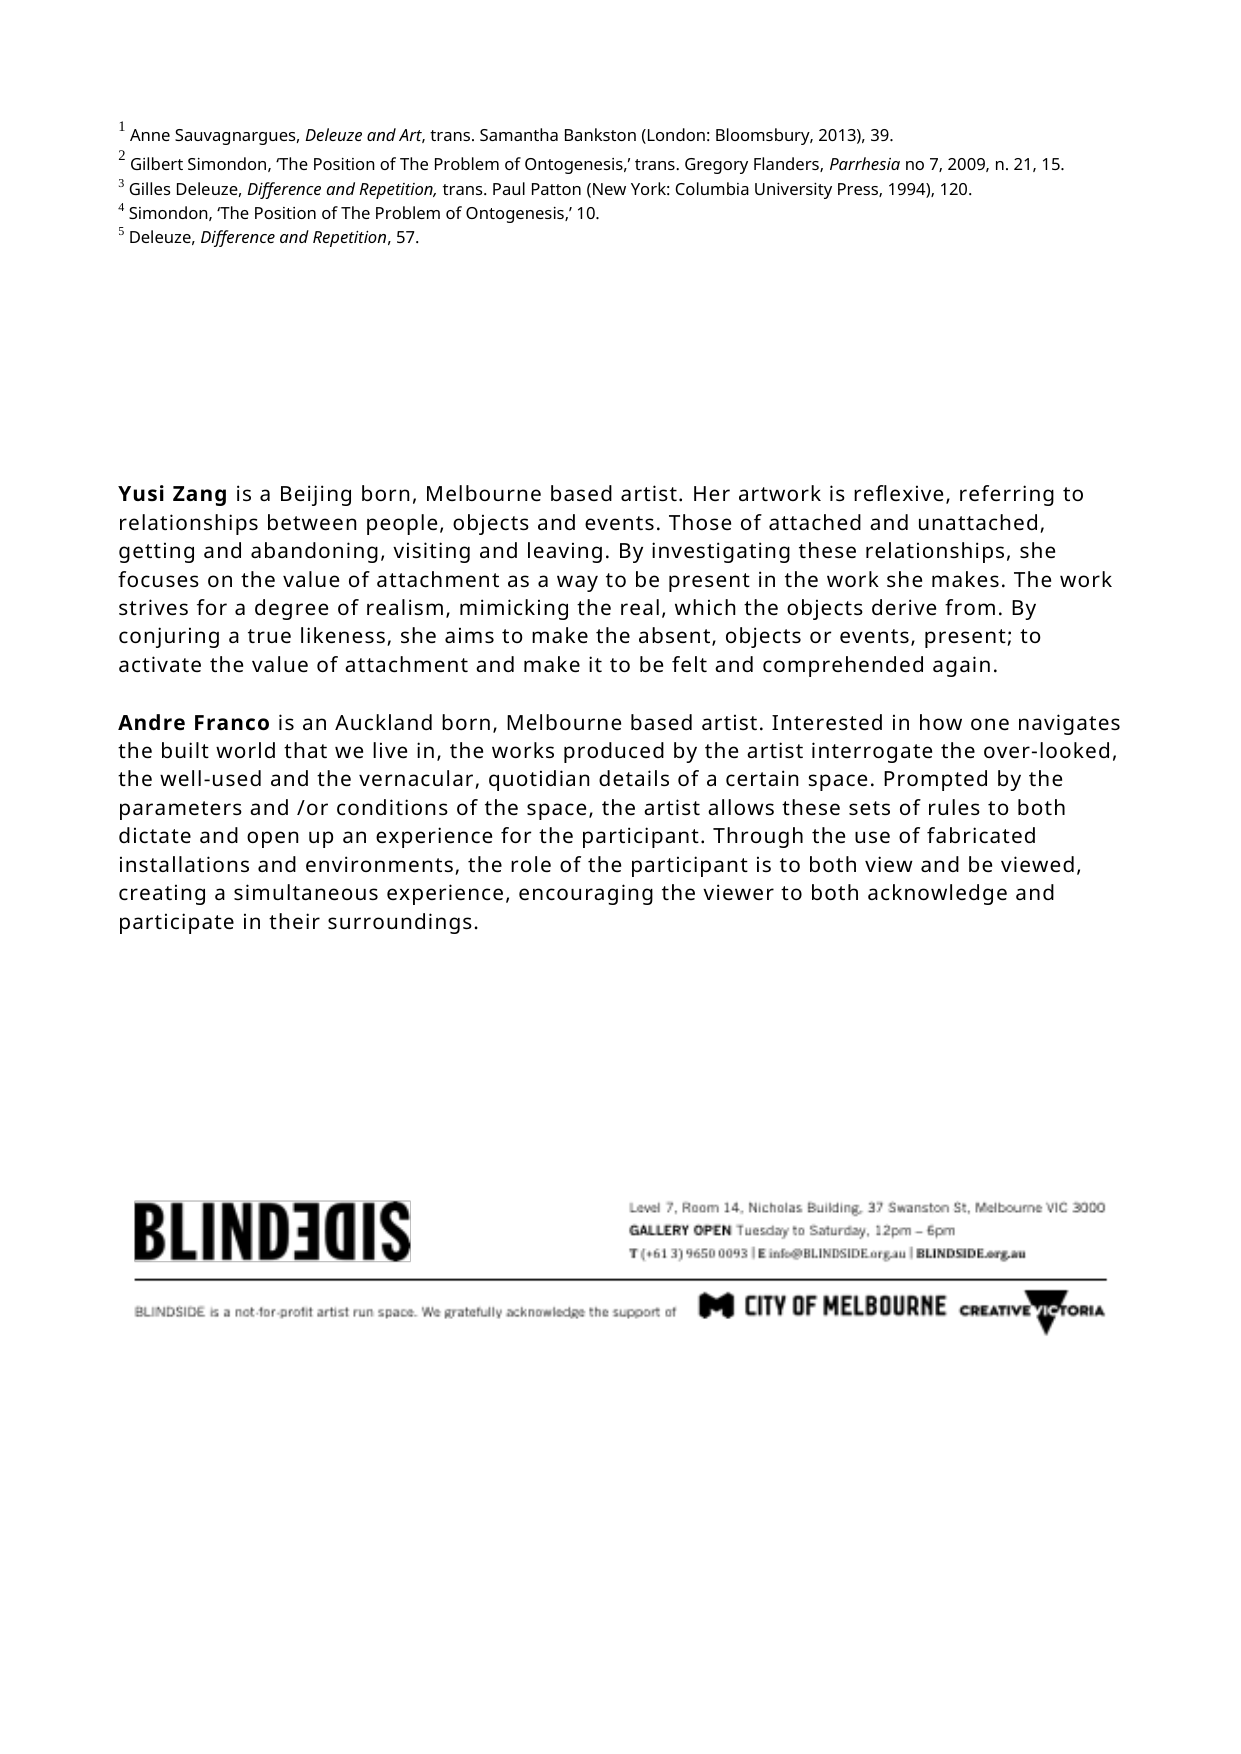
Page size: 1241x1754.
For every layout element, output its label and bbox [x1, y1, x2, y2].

picture [118, 1192, 1151, 1338]
